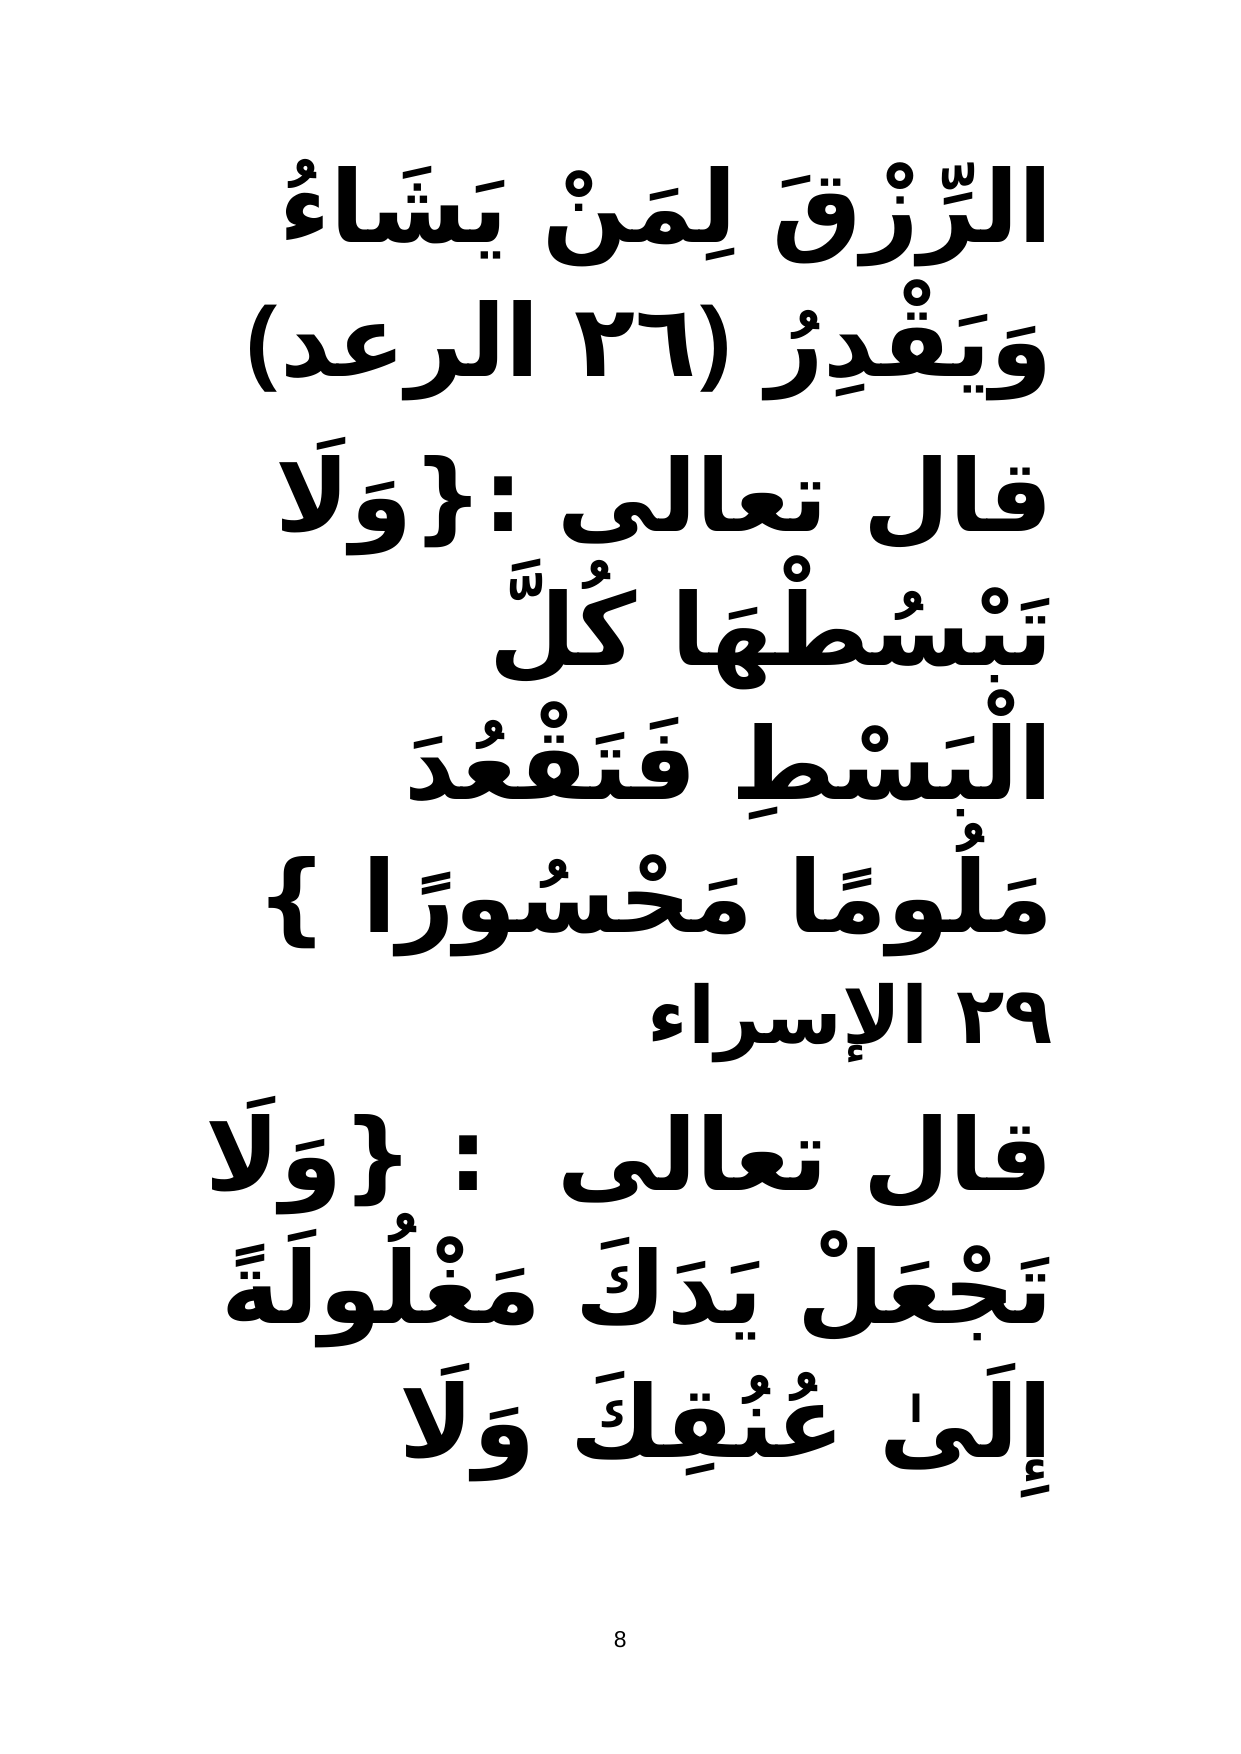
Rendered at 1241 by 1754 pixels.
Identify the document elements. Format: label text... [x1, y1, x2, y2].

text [187, 150, 1053, 400]
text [187, 1097, 1053, 1481]
text قال تعالى :{وَلَا تَبْسُطْهَا كُلَّ الْبَسْطِ فَتَقْعُدَ مَلُومًا مَحْسُورًا }٢٩ الإسراء [187, 438, 1053, 1062]
